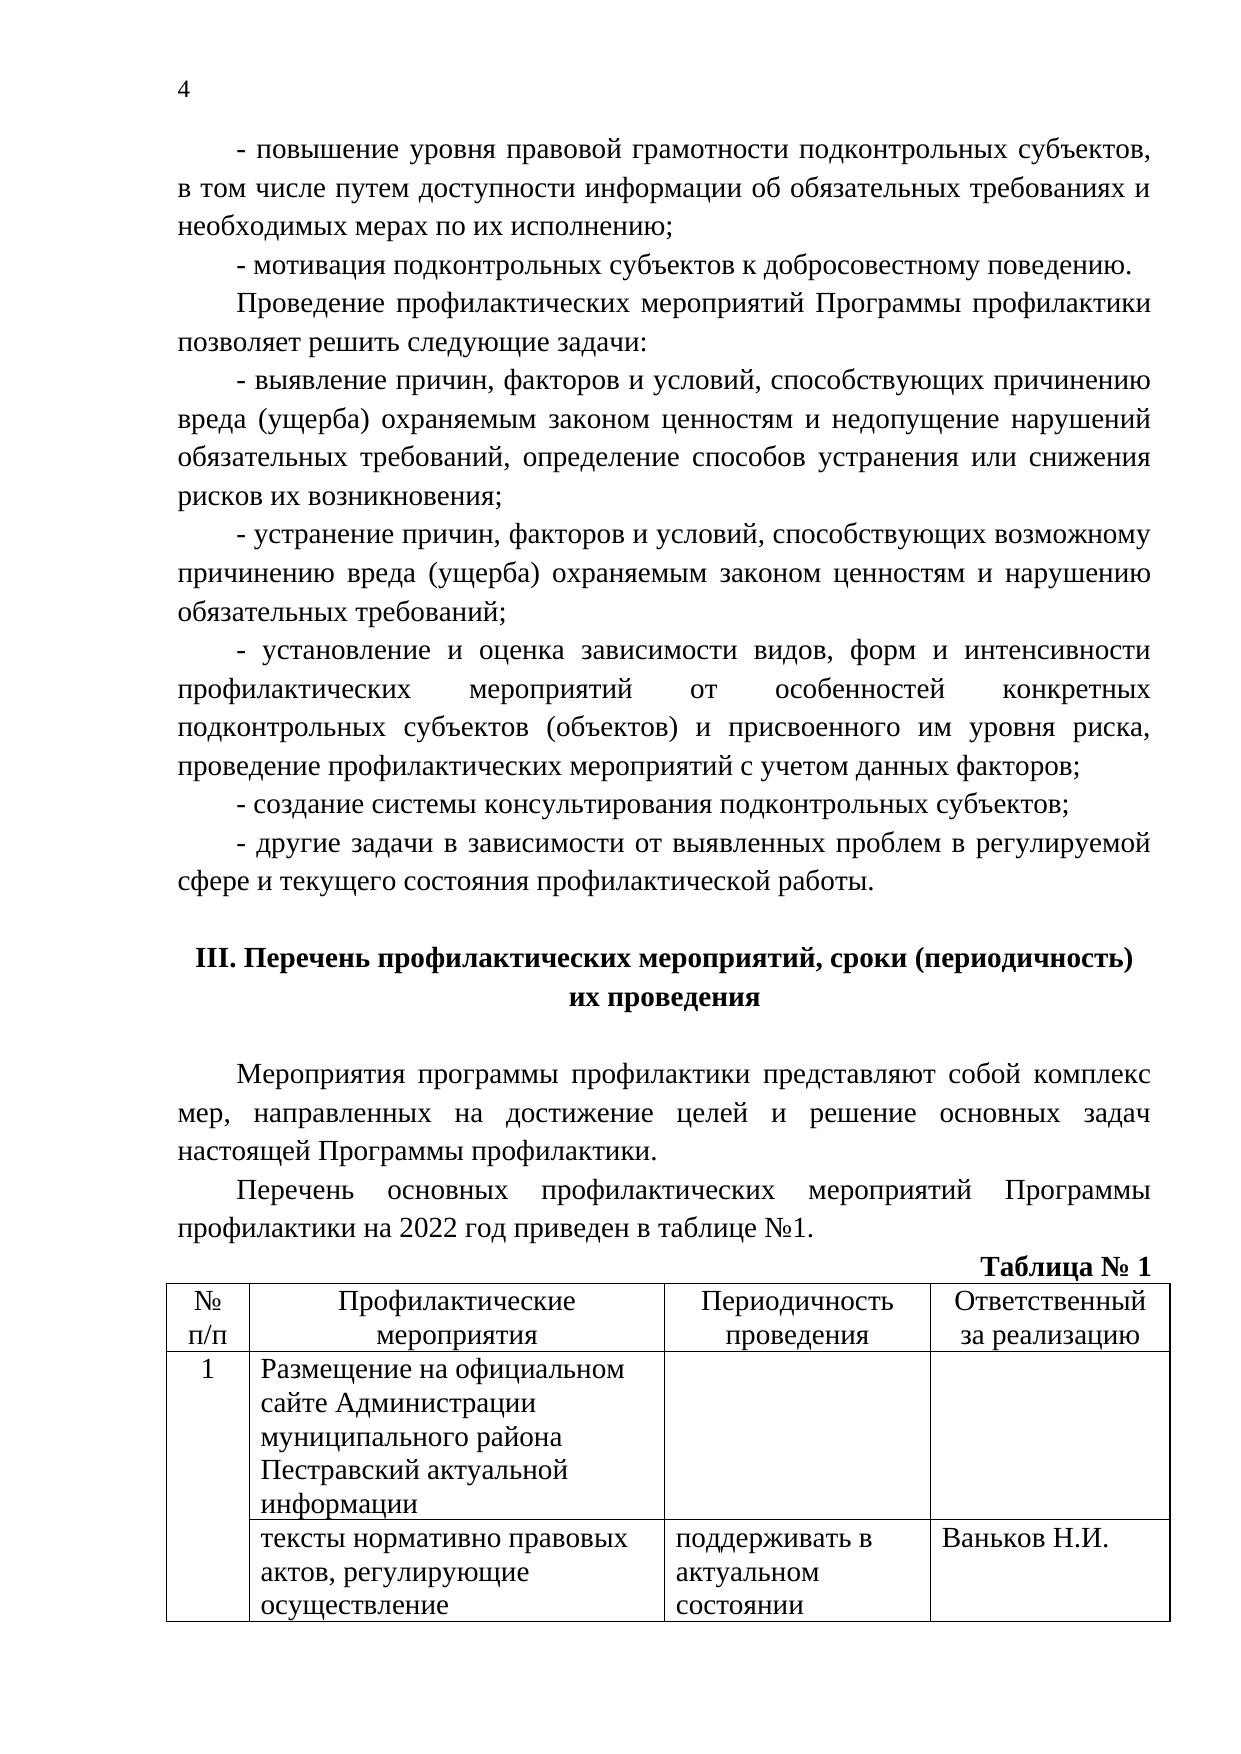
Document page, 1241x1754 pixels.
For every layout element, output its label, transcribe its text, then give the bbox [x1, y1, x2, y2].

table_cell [665, 1520, 930, 1621]
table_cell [250, 1520, 664, 1621]
text - создание системы консультирования подконтрольных субъектов; [177, 786, 1152, 820]
table_cell [931, 1352, 1169, 1519]
text Перечень основных профилактических мероприятий Программы профилактики на 2022 год приведен в таблице №1. [177, 1172, 1152, 1244]
table_cell Размещение на официальном сайте Администрации муниципального района Пестравский актуальной информации [250, 1352, 664, 1519]
table_header Ответственный за реализацию [931, 1284, 1169, 1351]
text - выявление причин, факторов и условий, способствующих причинению вреда (ущерба) охраняемым законом ценностям и недопущение нарушений обязательных требований, определение способов устранения или снижения рисков их возникновения; [177, 362, 1152, 512]
table_header Периодичность проведения [665, 1284, 930, 1351]
text - установление и оценка зависимости видов, форм и интенсивности профилактических мероприятий от особенностей конкретных подконтрольных субъектов (объектов) и присвоенного им уровня риска, проведение профилактических мероприятий с учетом данных факторов; [177, 632, 1152, 781]
text III. Перечень профилактических мероприятий, сроки (периодичность) их проведения [177, 941, 1152, 1013]
text - другие задачи в зависимости от выявленных проблем в регулируемой сфере и текущего состояния профилактической работы. [177, 825, 1152, 897]
text - повышение уровня правовой грамотности подконтрольных субъектов, в том числе путем доступности информации об обязательных требованиях и необходимых мерах по их исполнению; [177, 131, 1152, 242]
table_header № п/п [167, 1284, 249, 1351]
text Таблица № 1 [177, 1249, 1152, 1282]
text - мотивация подконтрольных субъектов к добросовестному поведению. [177, 247, 1152, 280]
table_cell 1 [167, 1352, 249, 1621]
table_header Профилактические мероприятия [250, 1284, 664, 1351]
table_cell [665, 1352, 930, 1519]
table_cell Ваньков Н.И. [931, 1520, 1169, 1621]
text Мероприятия программы профилактики представляют собой комплекс мер, направленных на достижение целей и решение основных задач настоящей Программы профилактики. [177, 1056, 1152, 1167]
text Проведение профилактических мероприятий Программы профилактики позволяет решить следующие задачи: [177, 285, 1152, 357]
text - устранение причин, факторов и условий, способствующих возможному причинению вреда (ущерба) охраняемым законом ценностям и нарушению обязательных требований; [177, 517, 1152, 627]
